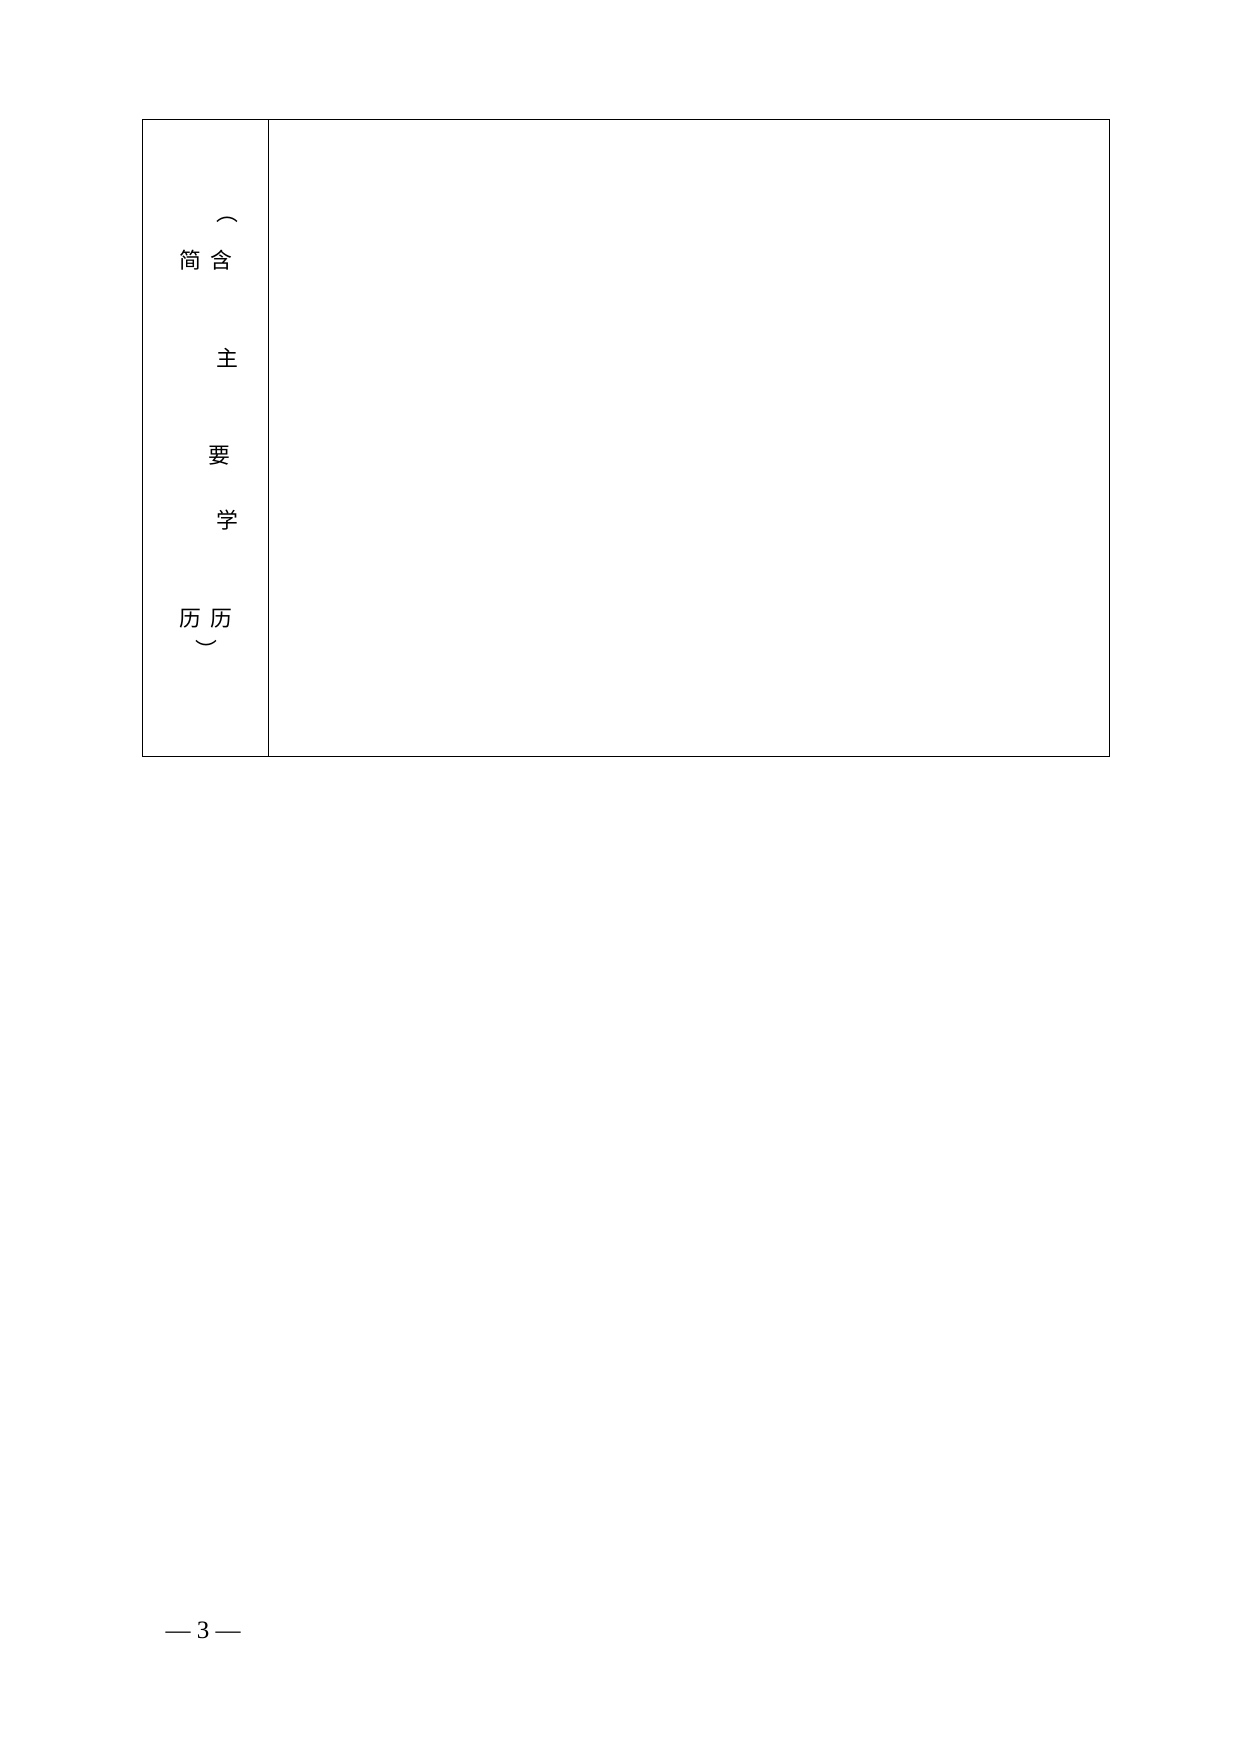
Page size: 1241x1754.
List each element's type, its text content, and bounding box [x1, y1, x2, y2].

table_cell [269, 120, 1109, 756]
table_cell ⌒ 简 含 主 要 学 历 历 ︶ [143, 120, 268, 756]
